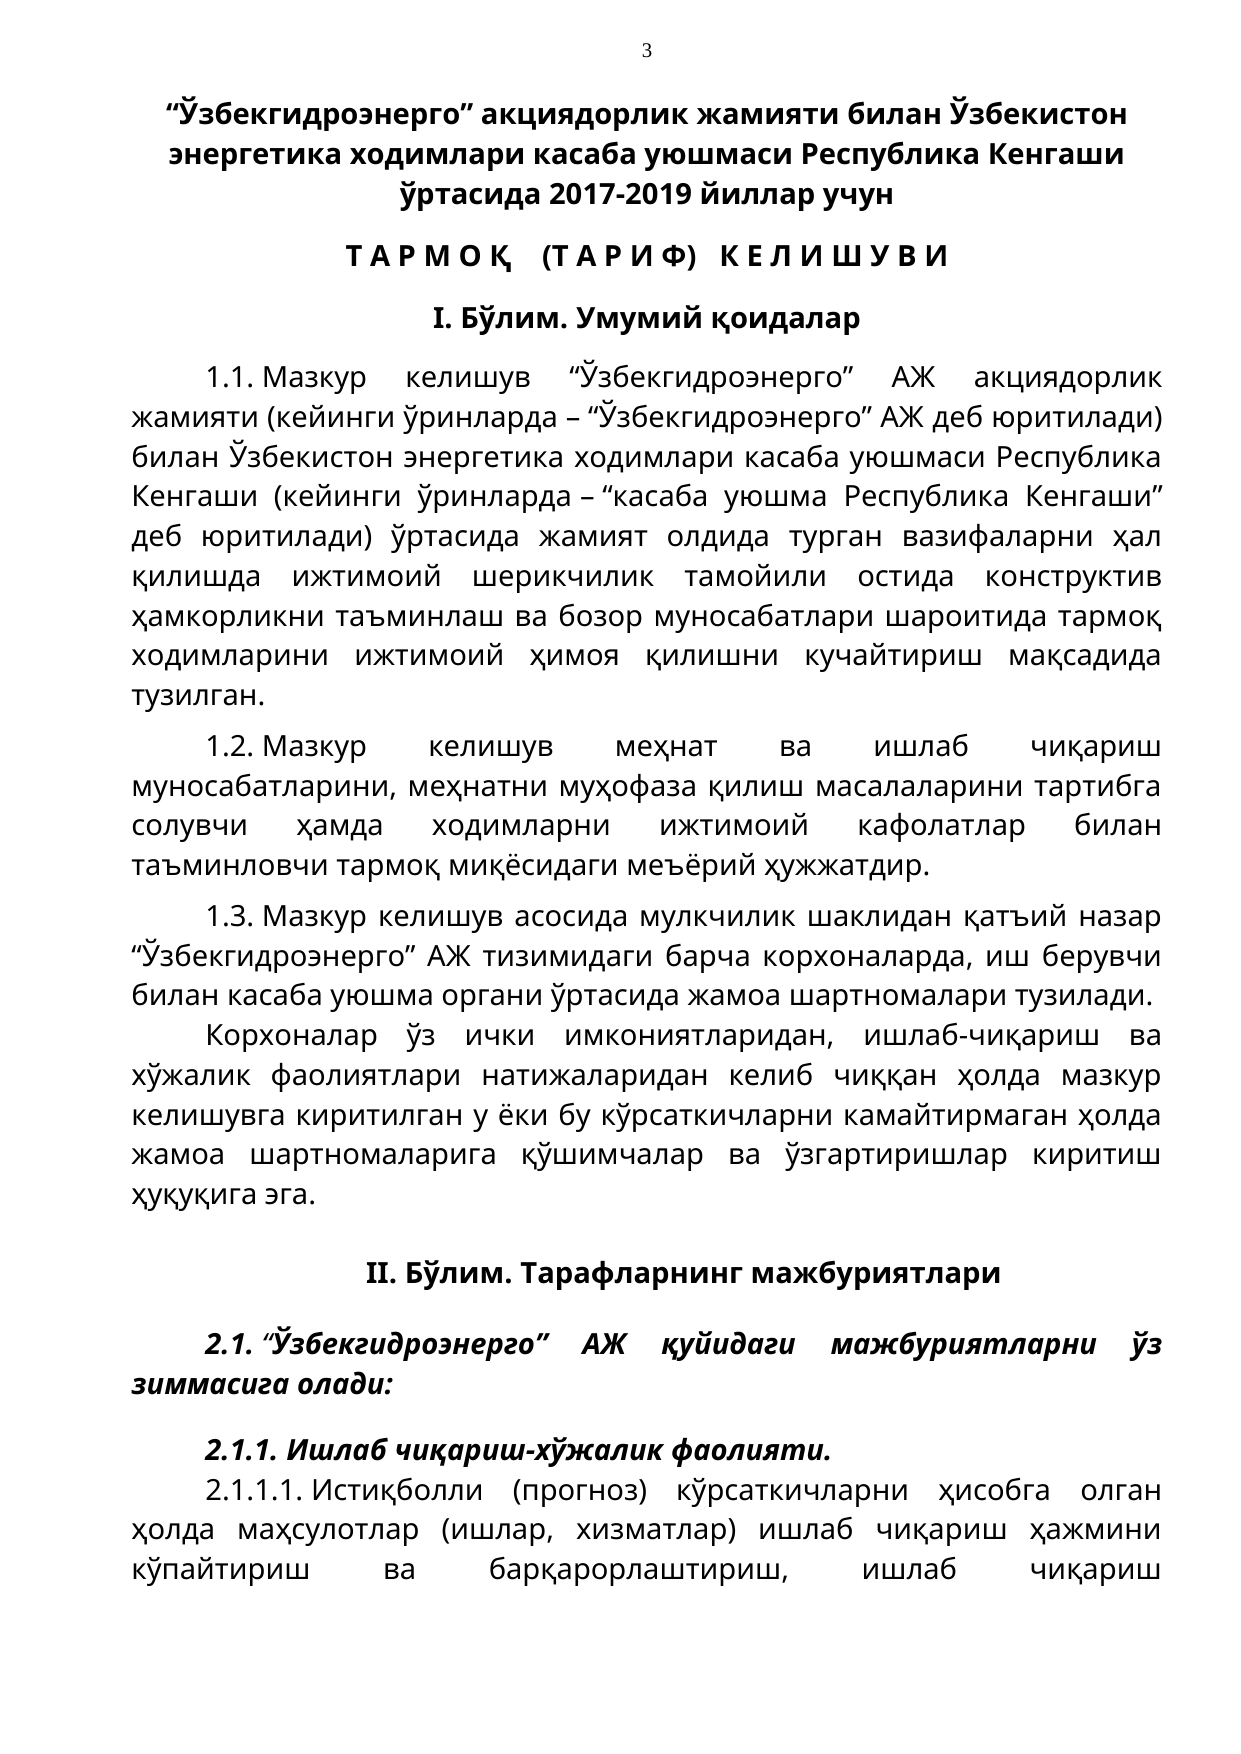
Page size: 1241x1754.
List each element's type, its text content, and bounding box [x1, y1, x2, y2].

subtitle I. Бўлим. Умумий қоидалар [131, 298, 1162, 337]
text II. Бўлим. Тарафларнинг мажбуриятлари [131, 1252, 1162, 1292]
text 1.2. Мазкур келишув меҳнат ва ишлаб чиқариш муносабатларини, меҳнатни муҳофаза қилиш масалаларини тартибга солувчи ҳамда ходимларни ижтимоий кафолатлар билан таъминловчи тармоқ миқёсидаги меъёрий ҳужжатдир. [131, 725, 1162, 884]
text “Ўзбекгидроэнерго” акциядорлик жамияти билан Ўзбекистон энергетика ходимлари касаба уюшмаси Республика Кенгаши ўртасида 2017-2019 йиллар учун [131, 94, 1162, 213]
text Корхоналар ўз ички имкониятларидан, ишлаб-чиқариш ва хўжалик фаолиятлари натижаларидан келиб чиққан ҳолда мазкур келишувга киритилган у ёки бу кўрсаткичларни камайтирмаган ҳолда жамоа шартномаларига қўшимчалар ва ўзгартиришлар киритиш ҳуқуқига эга. [131, 1014, 1162, 1213]
text Т А Р М О Қ (Т А Р И Ф) К Е Л И Ш У В И [131, 235, 1162, 275]
text 2.1. “Ўзбекгидроэнерго” АЖ қуйидаги мажбуриятларни ўз зиммасига олади: [131, 1323, 1162, 1403]
text 1.1. Мазкур келишув “Ўзбекгидроэнерго” АЖ акциядорлик жамияти (кейинги ўринларда – “Ўзбекгидроэнерго” АЖ деб юритилади) билан Ўзбекистон энергетика ходимлари касаба уюшмаси Республика Кенгаши (кейинги ўринларда – “касаба уюшма Республика Кенгаши” деб юритилади) ўртасида жамият олдида турган вазифаларни ҳал қилишда ижтимоий шерикчилик тамойили остида конструктив ҳамкорликни таъминлаш ва бозор муносабатлари шароитида тармоқ ходимларини ижтимоий ҳимоя қилишни кучайтириш мақсадида тузилган. [131, 357, 1162, 714]
text 2.1.1. Ишлаб чиқариш-хўжалик фаолияти. [205, 1429, 1162, 1469]
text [131, 1469, 1162, 1588]
text 1.3. Мазкур келишув асосида мулкчилик шаклидан қатъий назар “Ўзбекгидроэнерго” АЖ тизимидаги барча корхоналарда, иш берувчи билан касаба уюшма органи ўртасида жамоа шартномалари тузилади. [131, 895, 1162, 1014]
